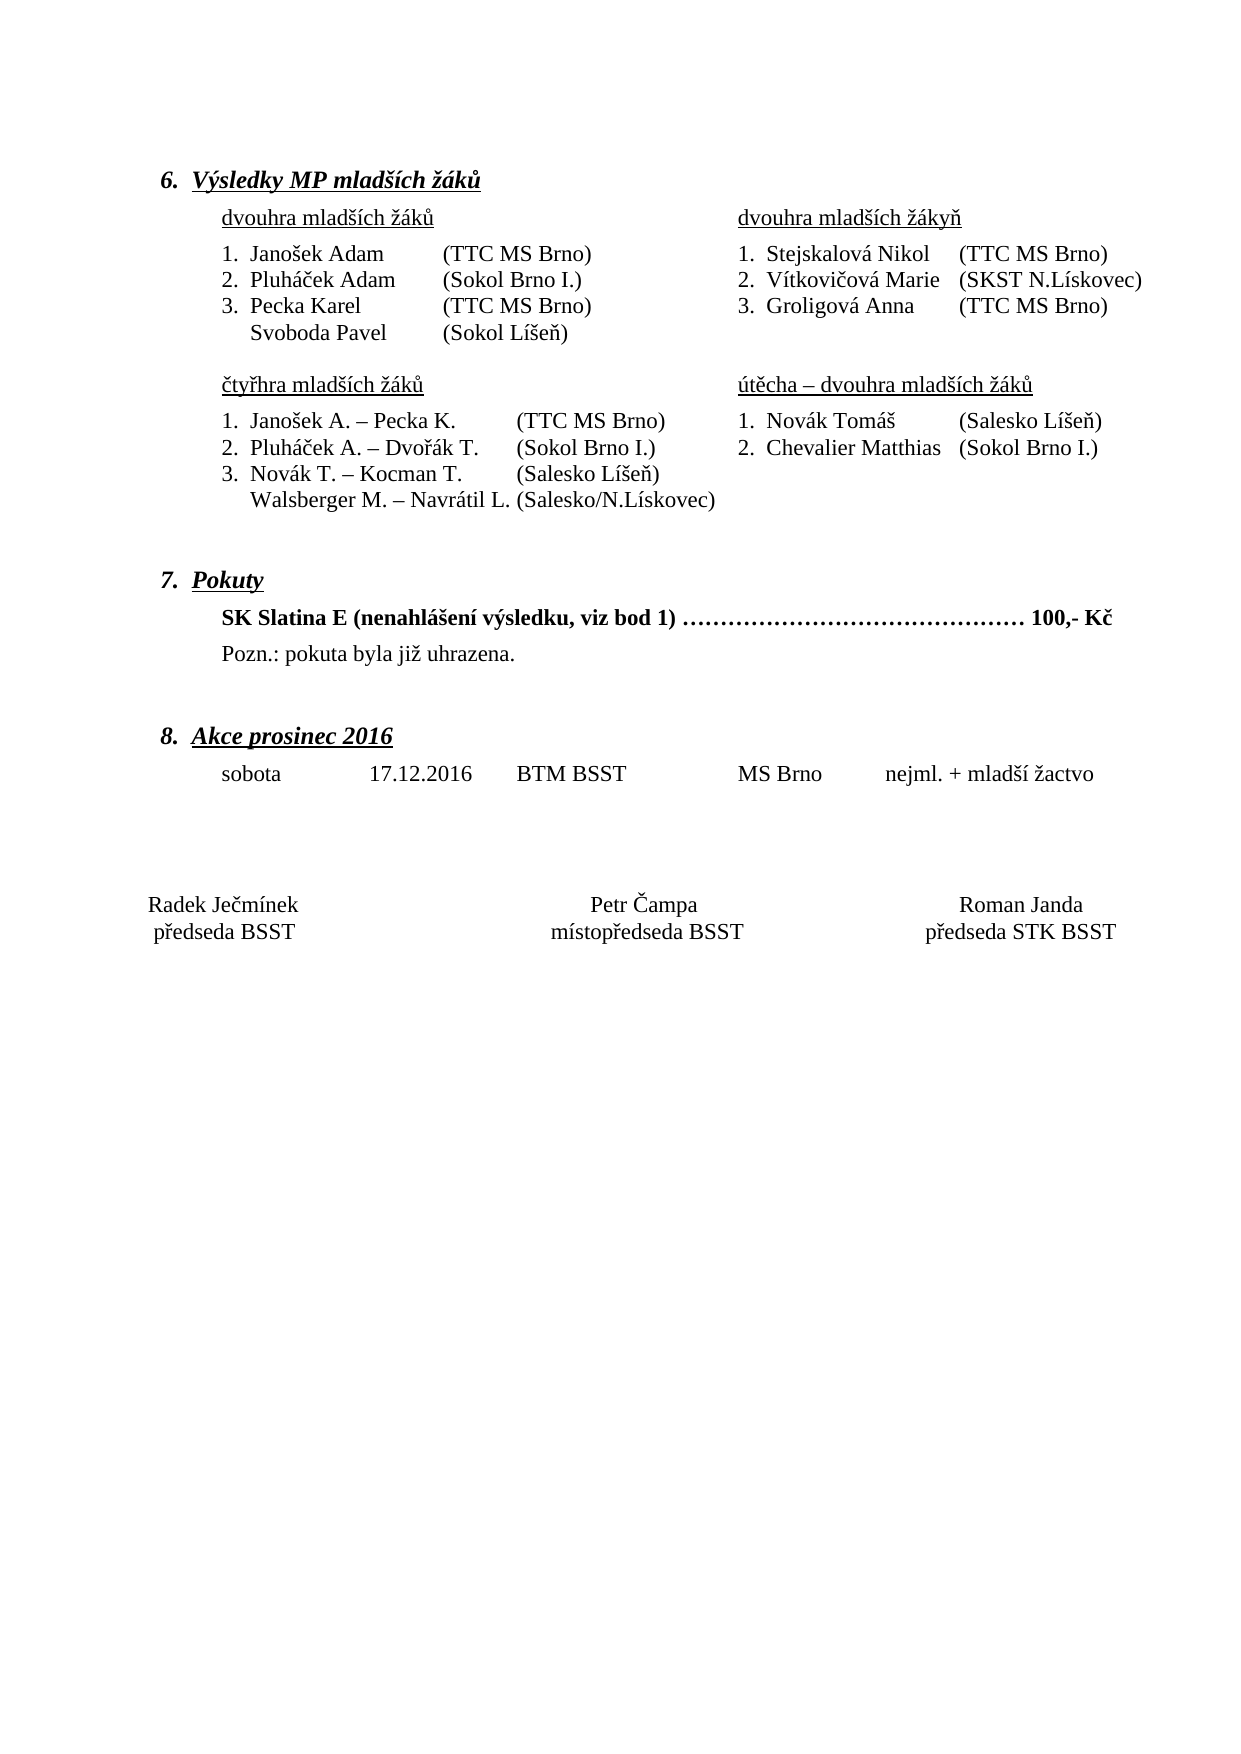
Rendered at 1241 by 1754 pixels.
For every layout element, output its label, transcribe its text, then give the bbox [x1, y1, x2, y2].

text 2. Pluháček Adam (Sokol Brno I.) 2. Vítkovičová Marie (SKST N.Lískovec) [74, 266, 1167, 292]
text Svoboda Pavel (Sokol Líšeň) [74, 319, 1167, 345]
text sobota 17.12.2016 BTM BSST MS Brno nejml. + mladší žactvo [74, 760, 1167, 786]
text Radek Ječmínek Petr Čampa Roman Janda [74, 891, 1167, 918]
text 8. Akce prosinec 2016 [74, 721, 1167, 750]
text 7. Pokuty [74, 566, 1167, 594]
text 3. Pecka Karel (TTC MS Brno) 3. Groligová Anna (TTC MS Brno) [74, 292, 1167, 319]
text předseda BSST místopředseda BSST předseda STK BSST [74, 918, 1167, 944]
text SK Slatina E (nenahlášení výsledku, viz bod 1) ……………………………………… 100,- Kč [74, 604, 1167, 630]
text dvouhra mladších žáků dvouhra mladších žákyň [74, 204, 1167, 230]
text Pozn.: pokuta byla již uhrazena. [74, 640, 1167, 666]
text 6. Výsledky MP mladších žáků [74, 166, 1167, 194]
text 1. Janošek A. – Pecka K. (TTC MS Brno) 1. Novák Tomáš (Salesko Líšeň) [74, 407, 1167, 434]
text čtyřhra mladších žáků útěcha – dvouhra mladších žáků [74, 372, 1167, 398]
text Walsberger M. – Navrátil L. (Salesko/N.Lískovec) [74, 487, 1167, 513]
text 3. Novák T. – Kocman T. (Salesko Líšeň) [74, 460, 1167, 487]
text 1. Janošek Adam (TTC MS Brno) 1. Stejskalová Nikol (TTC MS Brno) [74, 240, 1167, 266]
text 2. Pluháček A. – Dvořák T. (Sokol Brno I.) 2. Chevalier Matthias (Sokol Brno I.) [74, 434, 1167, 460]
